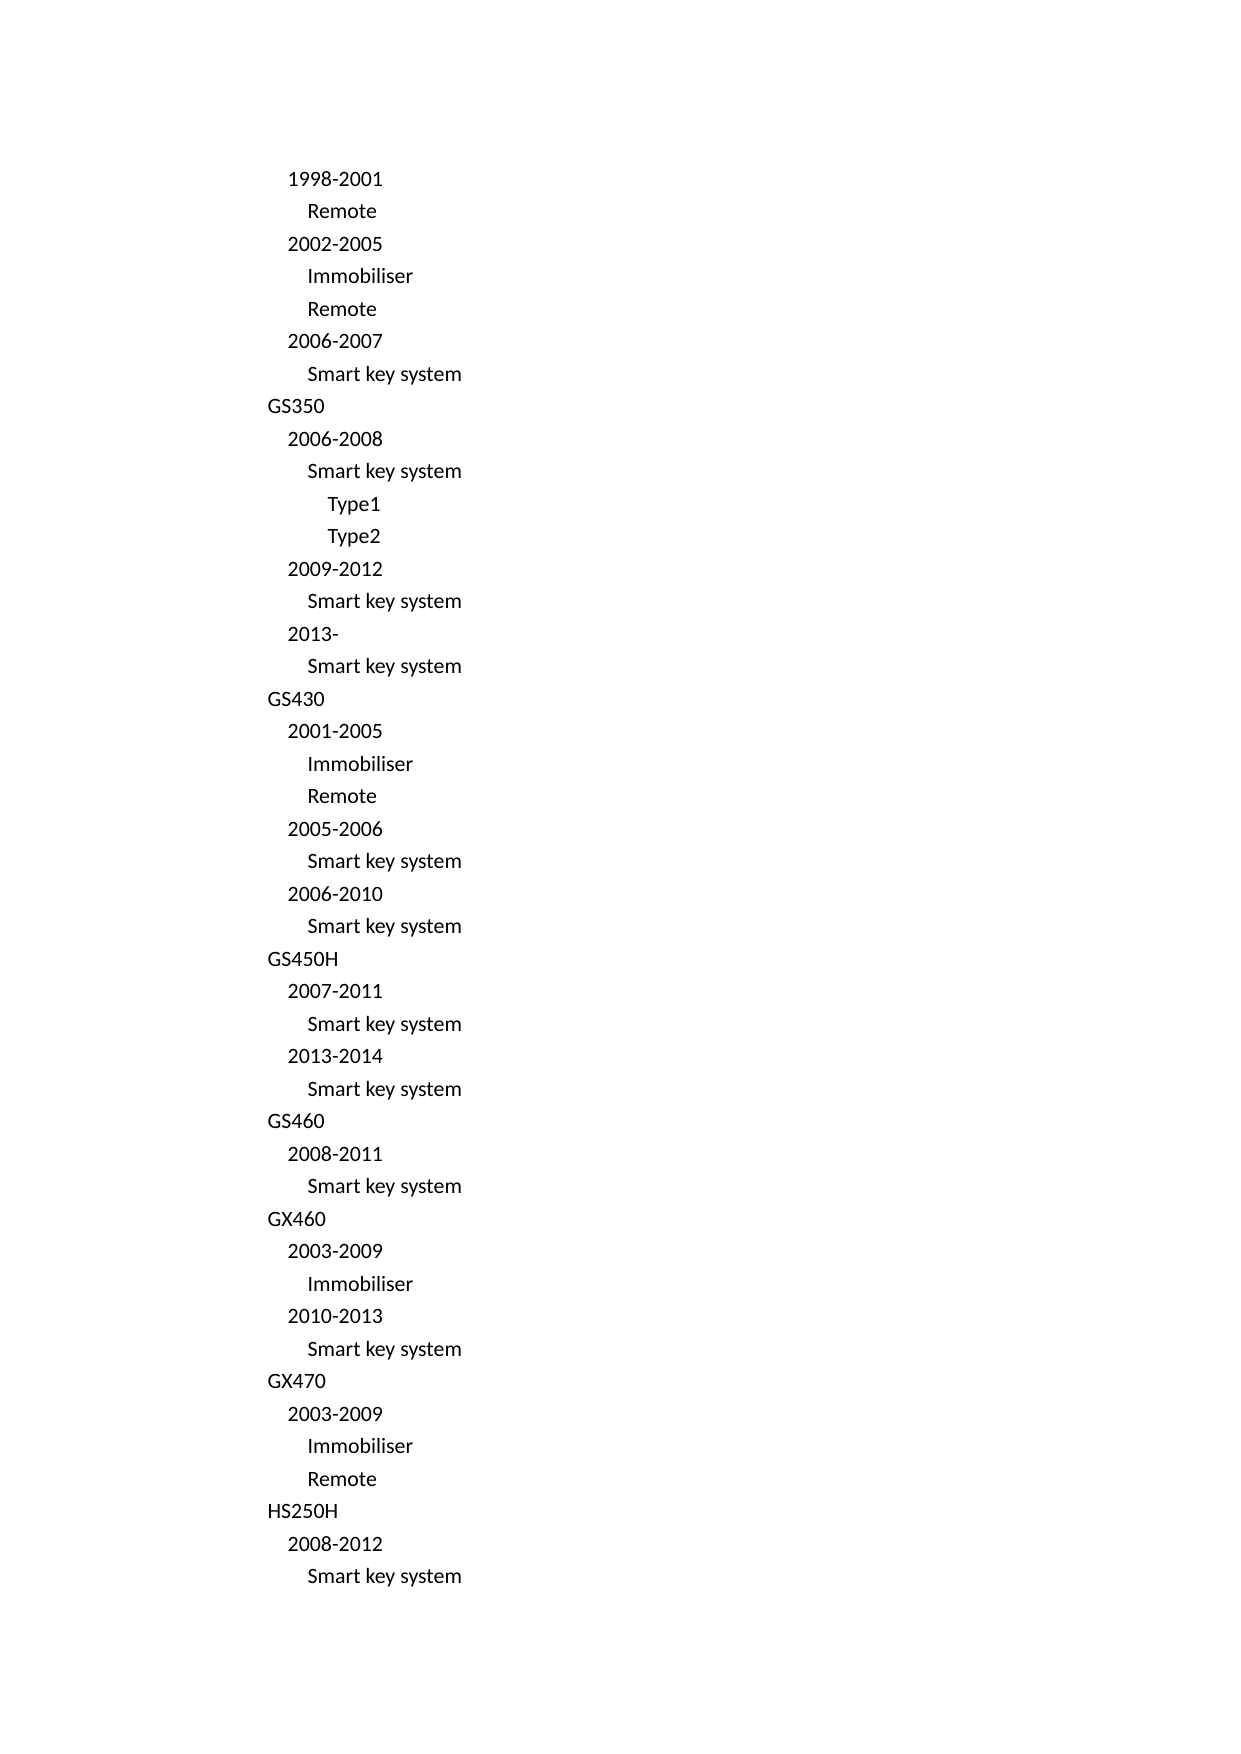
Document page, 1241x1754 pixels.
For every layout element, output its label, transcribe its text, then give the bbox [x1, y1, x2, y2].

text Remote [187, 194, 1053, 227]
text Smart key system [187, 584, 1053, 617]
text 2006-2008 [187, 422, 1053, 454]
text Remote [187, 292, 1053, 324]
text 2009-2012 [187, 552, 1053, 584]
text GX460 [187, 1202, 1053, 1234]
text Remote [187, 1462, 1053, 1494]
text Immobiliser [187, 1429, 1053, 1462]
text 2006-2007 [187, 324, 1053, 357]
text Smart key system [187, 1072, 1053, 1104]
text 2013- [187, 617, 1053, 649]
text Smart key system [187, 1332, 1053, 1364]
text Smart key system [187, 1559, 1053, 1592]
text HS250H [187, 1494, 1053, 1527]
text 2006-2010 [187, 877, 1053, 909]
text GX470 [187, 1364, 1053, 1397]
text 2003-2009 [187, 1397, 1053, 1429]
text Smart key system [187, 1169, 1053, 1202]
text 2005-2006 [187, 812, 1053, 844]
text Smart key system [187, 649, 1053, 682]
text Type2 [187, 519, 1053, 552]
text 1998-2001 [187, 162, 1053, 194]
text 2002-2005 [187, 227, 1053, 259]
text Type1 [187, 487, 1053, 519]
text Immobiliser [187, 1267, 1053, 1299]
text GS450H [187, 942, 1053, 974]
text GS460 [187, 1104, 1053, 1137]
text 2007-2011 [187, 974, 1053, 1007]
text 2001-2005 [187, 714, 1053, 747]
text Smart key system [187, 844, 1053, 877]
text Smart key system [187, 1007, 1053, 1039]
text 2008-2012 [187, 1527, 1053, 1559]
text Immobiliser [187, 747, 1053, 779]
text GS350 [187, 389, 1053, 422]
text Immobiliser [187, 259, 1053, 292]
text 2010-2013 [187, 1299, 1053, 1332]
text Smart key system [187, 909, 1053, 942]
text 2013-2014 [187, 1039, 1053, 1072]
text GS430 [187, 682, 1053, 714]
text Smart key system [187, 454, 1053, 487]
text Smart key system [187, 357, 1053, 389]
text 2003-2009 [187, 1234, 1053, 1267]
text 2008-2011 [187, 1137, 1053, 1169]
text Remote [187, 779, 1053, 812]
